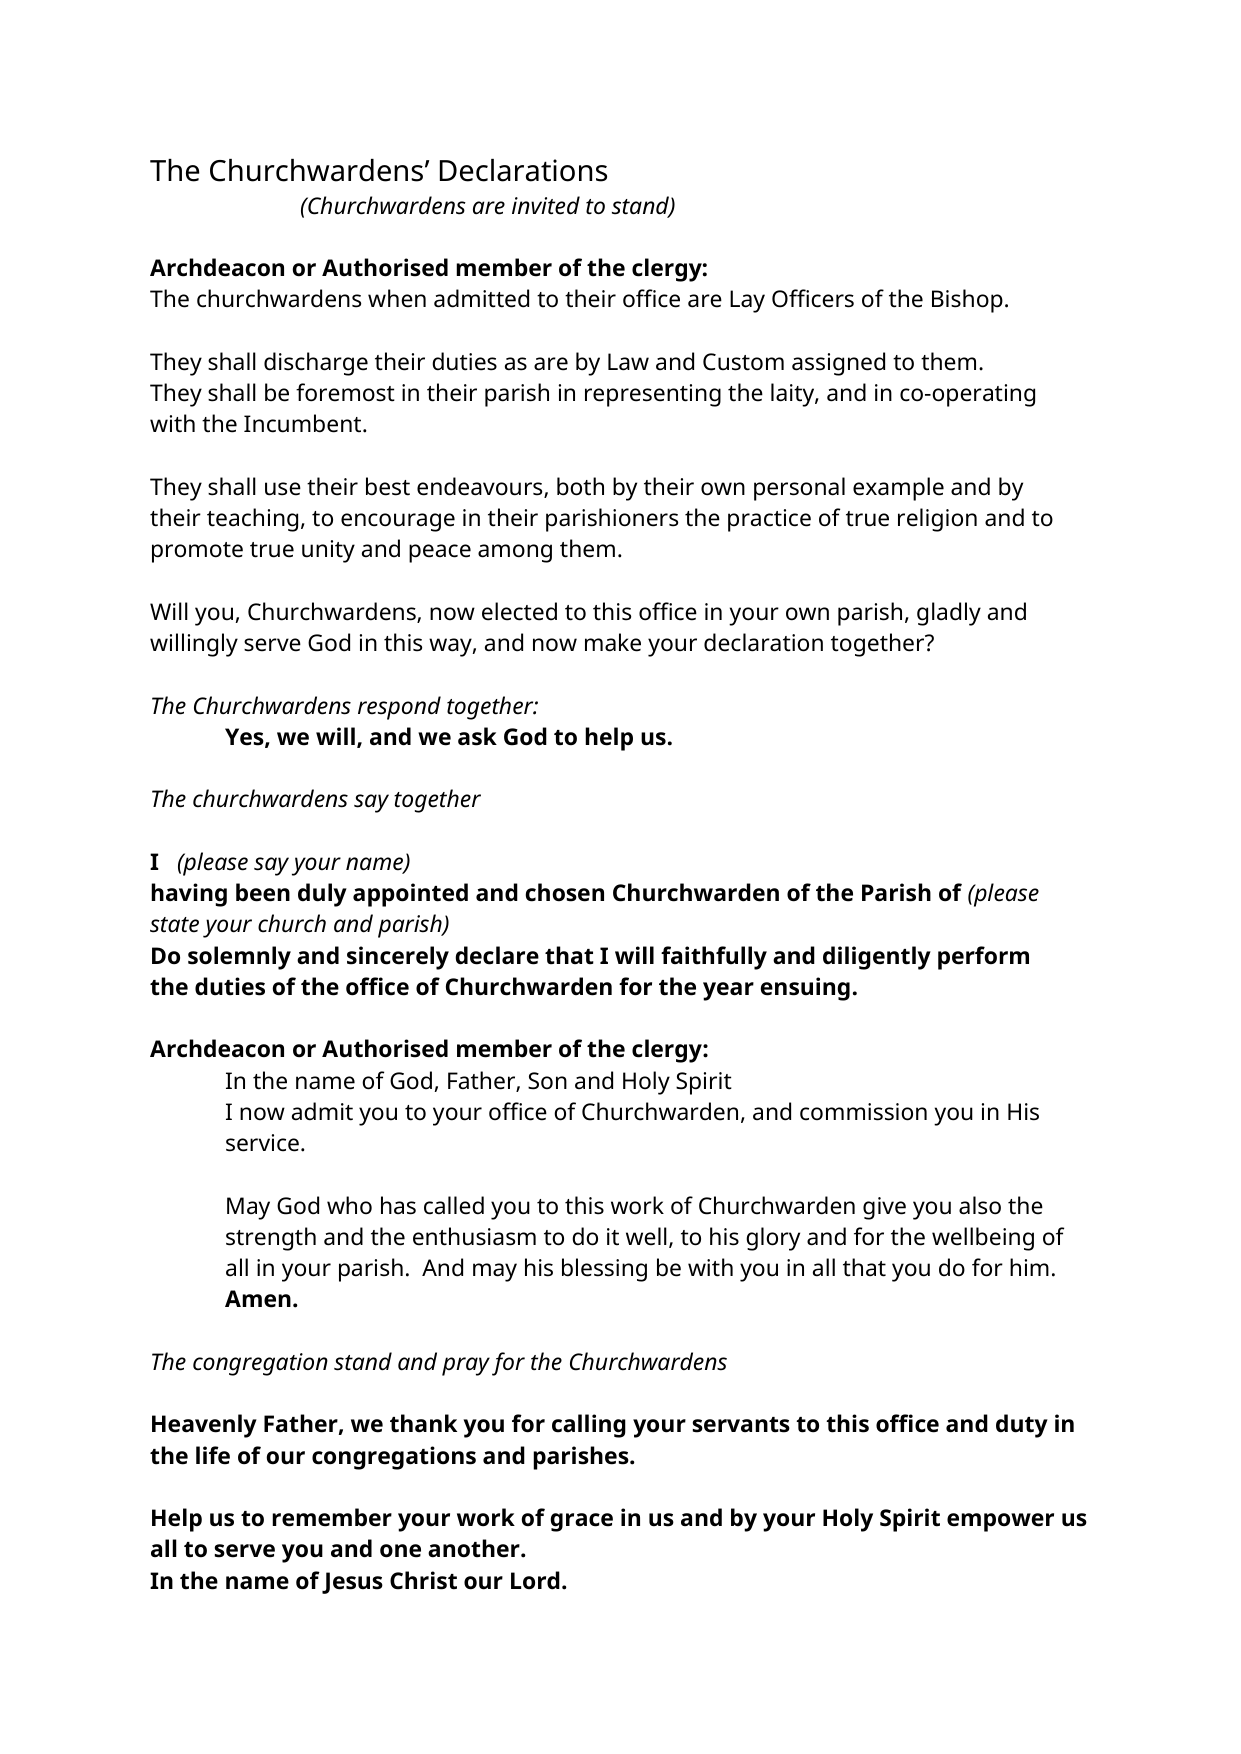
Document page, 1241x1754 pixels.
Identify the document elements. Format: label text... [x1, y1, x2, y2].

text The churchwardens when admitted to their office are Lay Officers of the Bishop. [150, 283, 1060, 315]
text (Churchwardens are invited to stand) [225, 190, 1090, 221]
text In the name of God, Father, Son and Holy Spirit [225, 1065, 1090, 1096]
text Do solemnly and sincerely declare that I will faithfully and diligently perform the duties of the office of Churchwarden for the year ensuing. [150, 940, 1060, 1002]
text I (please say your name) [150, 846, 1060, 877]
text Will you, Churchwardens, now elected to this office in your own parish, gladly and willingly serve God in this way, and now make your declaration together? [150, 596, 1060, 658]
text Heavenly Father, we thank you for calling your servants to this office and duty in the life of our congregations and parishes. [150, 1408, 1090, 1471]
text They shall be foremost in their parish in representing the laity, and in co-operating with the Incumbent. [150, 377, 1060, 440]
text I now admit you to your office of Churchwarden, and commission you in His service. [225, 1096, 1090, 1158]
text having been duly appointed and chosen Churchwarden of the Parish of (please state your church and parish) [150, 877, 1060, 940]
text The Churchwardens respond together: [150, 690, 1060, 721]
text May God who has called you to this work of Churchwarden give you also the strength and the enthusiasm to do it well, to his glory and for the wellbeing of all in your parish. And may his blessing be with you in all that you do for him. Amen. [225, 1190, 1090, 1315]
text The churchwardens say together [150, 783, 1090, 815]
text The Churchwardens’ Declarations [150, 150, 1090, 190]
text Archdeacon or Authorised member of the clergy: [150, 1033, 1090, 1065]
text Archdeacon or Authorised member of the clergy: [150, 252, 1060, 283]
text The congregation stand and pray for the Churchwardens [150, 1346, 1090, 1377]
text Help us to remember your work of grace in us and by your Holy Spirit empower us all to serve you and one another. [150, 1502, 1090, 1565]
text In the name of Jesus Christ our Lord. [150, 1565, 1090, 1596]
text They shall discharge their duties as are by Law and Custom assigned to them. [150, 346, 1060, 377]
text They shall use their best endeavours, both by their own personal example and by their teaching, to encourage in their parishioners the practice of true religion and to promote true unity and peace among them. [150, 471, 1060, 565]
text Yes, we will, and we ask God to help us. [225, 721, 1060, 752]
